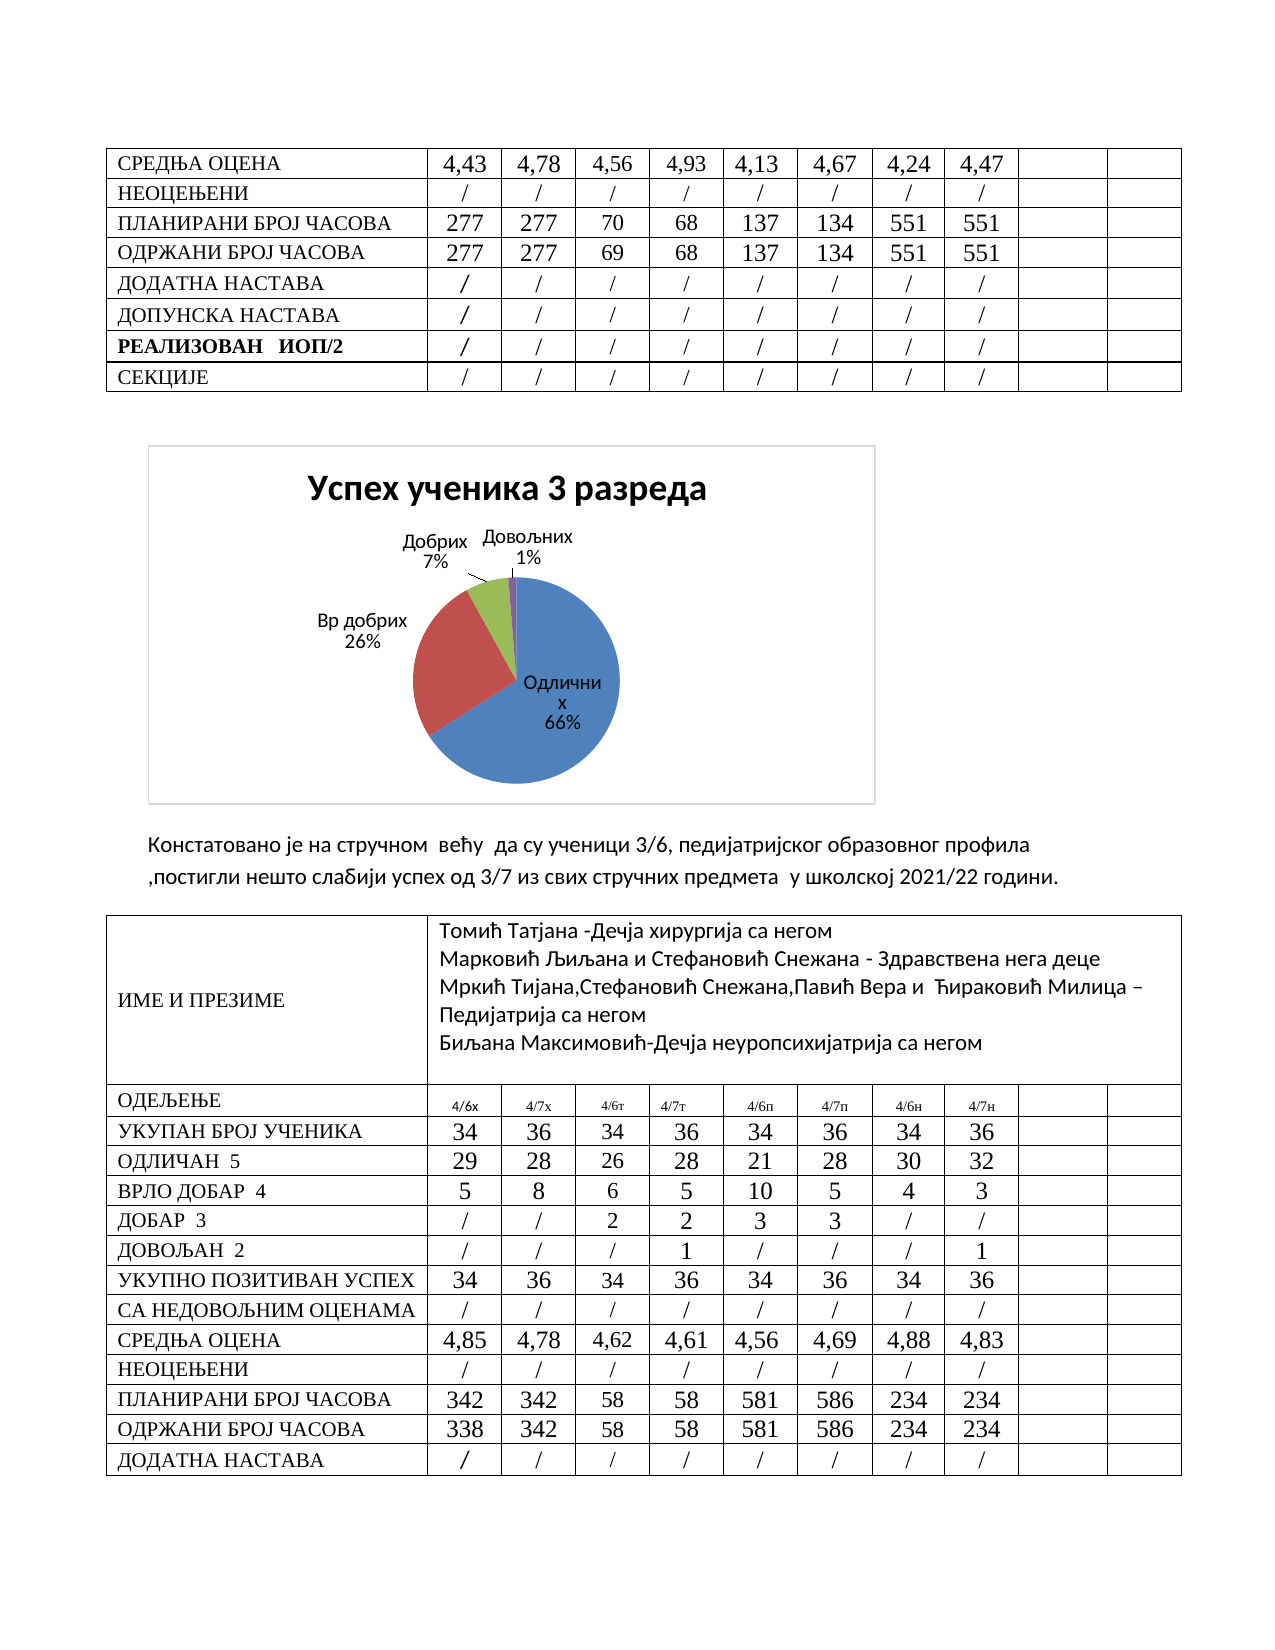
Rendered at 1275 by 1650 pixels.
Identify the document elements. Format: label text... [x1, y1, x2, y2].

table_cell СРЕДЊА ОЦЕНА [107, 1325, 427, 1354]
table_cell [1019, 1085, 1107, 1116]
table_cell 10 [724, 1176, 797, 1205]
table_cell ПЛАНИРАНИ БРОЈ ЧАСОВА [107, 1385, 427, 1413]
table_cell [1108, 1385, 1181, 1413]
table_cell 4/6п [724, 1085, 797, 1116]
table_cell [1019, 331, 1107, 361]
table_cell / [798, 1236, 872, 1264]
table_cell 4,61 [650, 1325, 723, 1354]
table_cell 234 [945, 1385, 1018, 1413]
text Констатовано је на стручном већу да су ученици 3/6, педијатријског образовног профила ,постигли нешто слабији успех од 3/7 из свих стручних предмета у школској 2021/22 години. [148, 830, 1127, 890]
table_cell / [798, 1295, 872, 1324]
table_cell / [724, 363, 797, 391]
table_cell / [650, 363, 723, 391]
table_cell 5 [650, 1176, 723, 1205]
table_cell ДОПУНСКА НАСТАВА [107, 299, 427, 330]
table_cell / [576, 1236, 649, 1264]
table_cell 36 [945, 1117, 1018, 1145]
table_cell [1108, 363, 1181, 391]
table_cell 3 [798, 1206, 872, 1235]
table_cell 4,88 [873, 1325, 944, 1354]
table_cell 234 [873, 1385, 944, 1413]
table_cell УКУПАН БРОЈ УЧЕНИКА [107, 1117, 427, 1145]
table_cell / [428, 1236, 501, 1264]
table_cell 4,67 [798, 149, 872, 177]
table_cell / [724, 299, 797, 330]
table_cell 551 [873, 238, 944, 267]
table_cell / [502, 1236, 575, 1264]
table_cell 34 [576, 1117, 649, 1145]
table_cell 5 [798, 1176, 872, 1205]
table_cell / [798, 331, 872, 361]
table_cell / [576, 1295, 649, 1324]
table_cell [1108, 1355, 1181, 1384]
table_cell [1019, 1206, 1107, 1235]
table_cell / [873, 1444, 944, 1475]
table_cell / [724, 1355, 797, 1384]
table_cell 581 [724, 1415, 797, 1443]
table_cell 2 [576, 1206, 649, 1235]
table_cell / [650, 1295, 723, 1324]
table_cell / [724, 268, 797, 298]
table_cell 36 [798, 1266, 872, 1294]
table_cell / [798, 1355, 872, 1384]
table_cell [1019, 268, 1107, 298]
table_cell / [428, 1444, 501, 1475]
table_cell 36 [798, 1117, 872, 1145]
table_cell / [576, 299, 649, 330]
table_cell [1019, 1236, 1107, 1264]
table_cell 551 [945, 208, 1018, 237]
table_cell 4,78 [502, 149, 575, 177]
table_cell [1108, 238, 1181, 267]
table_cell [1019, 238, 1107, 267]
table_cell [1108, 179, 1181, 207]
table_cell / [945, 1444, 1018, 1475]
table_cell 277 [502, 208, 575, 237]
table_cell / [873, 1355, 944, 1384]
table_cell ОДРЖАНИ БРОЈ ЧАСОВА [107, 1415, 427, 1443]
table_cell 21 [724, 1146, 797, 1175]
table_cell / [724, 1295, 797, 1324]
table_cell [1019, 1325, 1107, 1354]
table_cell / [428, 179, 501, 207]
table_cell / [873, 179, 944, 207]
table_cell ОДРЖАНИ БРОЈ ЧАСОВА [107, 238, 427, 267]
table_cell 551 [873, 208, 944, 237]
table_cell 58 [650, 1415, 723, 1443]
table_cell [1019, 1176, 1107, 1205]
table_cell / [576, 363, 649, 391]
table_cell 68 [650, 238, 723, 267]
table_cell 4,47 [945, 149, 1018, 177]
table_cell ДОДАТНА НАСТАВА [107, 1444, 427, 1475]
table_cell 4,43 [428, 149, 501, 177]
table_cell / [502, 1355, 575, 1384]
table_cell / [798, 268, 872, 298]
table_cell [1108, 1146, 1181, 1175]
table_cell [1019, 363, 1107, 391]
table_cell 342 [502, 1415, 575, 1443]
table_cell НЕОЦЕЊЕНИ [107, 1355, 427, 1384]
table_cell 36 [502, 1266, 575, 1294]
table_cell / [945, 1295, 1018, 1324]
table_cell 586 [798, 1385, 872, 1413]
table_cell / [502, 1206, 575, 1235]
table_cell 70 [576, 208, 649, 237]
table_cell СЕКЦИЈЕ [107, 363, 427, 391]
table_cell [1108, 299, 1181, 330]
table_cell ДОБАР 3 [107, 1206, 427, 1235]
table_cell 277 [428, 238, 501, 267]
table_cell 4,85 [428, 1325, 501, 1354]
table_cell 134 [798, 208, 872, 237]
table_cell / [724, 1444, 797, 1475]
table_cell [1108, 1325, 1181, 1354]
table_cell / [724, 331, 797, 361]
table_cell 137 [724, 208, 797, 237]
table_cell [1019, 1415, 1107, 1443]
table_cell [1108, 1236, 1181, 1264]
table_cell 2 [650, 1206, 723, 1235]
table_cell 4/7п [798, 1085, 872, 1116]
table_cell / [502, 1444, 575, 1475]
table_cell / [650, 299, 723, 330]
table_cell / [945, 331, 1018, 361]
table_cell [1019, 179, 1107, 207]
table_cell ВРЛО ДОБАР 4 [107, 1176, 427, 1205]
table_cell / [873, 331, 944, 361]
table_cell / [873, 268, 944, 298]
table_cell [1019, 149, 1107, 177]
table_cell [1108, 1117, 1181, 1145]
table_cell 234 [945, 1415, 1018, 1443]
table_cell 4/6т [576, 1085, 649, 1116]
table_cell 34 [428, 1117, 501, 1145]
table_cell 5 [428, 1176, 501, 1205]
table_cell 3 [724, 1206, 797, 1235]
table_cell / [945, 268, 1018, 298]
table_cell / [945, 1206, 1018, 1235]
table_cell ОДЛИЧАН 5 [107, 1146, 427, 1175]
table_cell / [650, 179, 723, 207]
table_cell [1019, 1146, 1107, 1175]
table_cell 4/7т [650, 1085, 723, 1116]
table_cell 34 [724, 1117, 797, 1145]
table_cell 28 [650, 1146, 723, 1175]
table_cell 34 [576, 1266, 649, 1294]
table_cell УКУПНО ПОЗИТИВАН УСПЕХ [107, 1266, 427, 1294]
table_cell ДОДАТНА НАСТАВА [107, 268, 427, 298]
table_cell СА НЕДОВОЉНИМ ОЦЕНАМА [107, 1295, 427, 1324]
table_cell [1019, 1444, 1107, 1475]
table_cell / [576, 1444, 649, 1475]
table_cell 4,93 [650, 149, 723, 177]
table_cell 4/7х [502, 1085, 575, 1116]
table_cell 137 [724, 238, 797, 267]
table_cell [1108, 1206, 1181, 1235]
table_cell 34 [873, 1117, 944, 1145]
table_header ИМЕ И ПРЕЗИМЕ [107, 916, 427, 1084]
table_cell / [650, 268, 723, 298]
table_cell 34 [428, 1266, 501, 1294]
table_cell 4,83 [945, 1325, 1018, 1354]
table_cell [1108, 1415, 1181, 1443]
table_cell 8 [502, 1176, 575, 1205]
table_cell / [502, 179, 575, 207]
table_cell 36 [502, 1117, 575, 1145]
table_cell 581 [724, 1385, 797, 1413]
table_cell 234 [873, 1415, 944, 1443]
table_cell 4/6н [873, 1085, 944, 1116]
table_cell НЕОЦЕЊЕНИ [107, 179, 427, 207]
table_cell РЕАЛИЗОВАН ИОП/2 [107, 331, 427, 361]
table_cell 36 [650, 1266, 723, 1294]
table_cell / [428, 1206, 501, 1235]
table_cell 4,56 [724, 1325, 797, 1354]
table_cell / [576, 179, 649, 207]
table_cell / [945, 299, 1018, 330]
table_cell 4,69 [798, 1325, 872, 1354]
table_cell / [428, 268, 501, 298]
table_cell 4,24 [873, 149, 944, 177]
table_cell 277 [428, 208, 501, 237]
table_cell / [576, 268, 649, 298]
table_cell / [798, 299, 872, 330]
table_cell [1108, 268, 1181, 298]
table_cell 69 [576, 238, 649, 267]
table_cell 28 [502, 1146, 575, 1175]
table_cell 4,56 [576, 149, 649, 177]
table_cell 30 [873, 1146, 944, 1175]
table_cell 4,62 [576, 1325, 649, 1354]
table_cell 34 [873, 1266, 944, 1294]
table_cell / [798, 363, 872, 391]
table_cell / [576, 331, 649, 361]
table_cell / [428, 331, 501, 361]
table_cell / [873, 363, 944, 391]
table_cell [1108, 1295, 1181, 1324]
table_cell 4/6х [428, 1085, 501, 1116]
table_cell / [502, 363, 575, 391]
table_cell 1 [650, 1236, 723, 1264]
table_cell / [502, 268, 575, 298]
table_cell / [650, 331, 723, 361]
table_cell 4,13 [724, 149, 797, 177]
table_cell / [873, 1295, 944, 1324]
table_cell / [502, 1295, 575, 1324]
table_cell [1019, 208, 1107, 237]
table_cell [1019, 1355, 1107, 1384]
table_cell 36 [945, 1266, 1018, 1294]
table_cell [1108, 1085, 1181, 1116]
table_cell 58 [576, 1385, 649, 1413]
table_cell 1 [945, 1236, 1018, 1264]
table_cell 4 [873, 1176, 944, 1205]
table_cell / [502, 299, 575, 330]
table_header Томић Татјана -Дечја хирургија са негом Марковић Љиљана и Стефановић Снежана - Здравствена нега деце Мркић Тијана,Стефановић Снежана,Павић Вера и Ћираковић Милица –Педијатрија са негом Биљана Максимовић-Дечја неуропсихијатрија са негом [428, 916, 1181, 1084]
table_cell / [873, 1236, 944, 1264]
table_cell 342 [428, 1385, 501, 1413]
table_cell 551 [945, 238, 1018, 267]
table_cell [1019, 299, 1107, 330]
table_cell / [502, 331, 575, 361]
table_cell 58 [650, 1385, 723, 1413]
table_cell / [873, 299, 944, 330]
table_cell [1108, 1444, 1181, 1475]
table_cell / [945, 179, 1018, 207]
table_cell 26 [576, 1146, 649, 1175]
table_cell / [945, 363, 1018, 391]
table_cell 34 [724, 1266, 797, 1294]
table_cell / [873, 1206, 944, 1235]
table_cell / [428, 363, 501, 391]
table_cell 277 [502, 238, 575, 267]
table_cell [1108, 208, 1181, 237]
table_cell 32 [945, 1146, 1018, 1175]
table_cell [1108, 149, 1181, 177]
table_cell [1019, 1266, 1107, 1294]
table_cell / [428, 1295, 501, 1324]
table_cell ДОВОЉАН 2 [107, 1236, 427, 1264]
table_cell 338 [428, 1415, 501, 1443]
table_cell / [428, 299, 501, 330]
table_cell / [650, 1355, 723, 1384]
table_cell 68 [650, 208, 723, 237]
table_cell [1108, 1266, 1181, 1294]
table_cell 134 [798, 238, 872, 267]
table_cell [1019, 1117, 1107, 1145]
table_cell / [650, 1444, 723, 1475]
table_cell 6 [576, 1176, 649, 1205]
table_cell [1108, 1176, 1181, 1205]
table_cell 3 [945, 1176, 1018, 1205]
table_cell / [798, 179, 872, 207]
table_cell 4,78 [502, 1325, 575, 1354]
table_cell 342 [502, 1385, 575, 1413]
table_cell / [724, 179, 797, 207]
table_cell 29 [428, 1146, 501, 1175]
table_cell [1108, 331, 1181, 361]
table_cell 36 [650, 1117, 723, 1145]
table_cell СРЕДЊА ОЦЕНА [107, 149, 427, 177]
table_cell / [428, 1355, 501, 1384]
table_cell / [576, 1355, 649, 1384]
table_cell 586 [798, 1415, 872, 1443]
table_cell 4/7н [945, 1085, 1018, 1116]
table_cell / [724, 1236, 797, 1264]
table_cell [1019, 1295, 1107, 1324]
table_cell / [798, 1444, 872, 1475]
table_cell / [945, 1355, 1018, 1384]
table_cell [1019, 1385, 1107, 1413]
table_cell ПЛАНИРАНИ БРОЈ ЧАСОВА [107, 208, 427, 237]
table_cell ОДЕЉЕЊЕ [107, 1085, 427, 1116]
table_cell 28 [798, 1146, 872, 1175]
table_cell 58 [576, 1415, 649, 1443]
